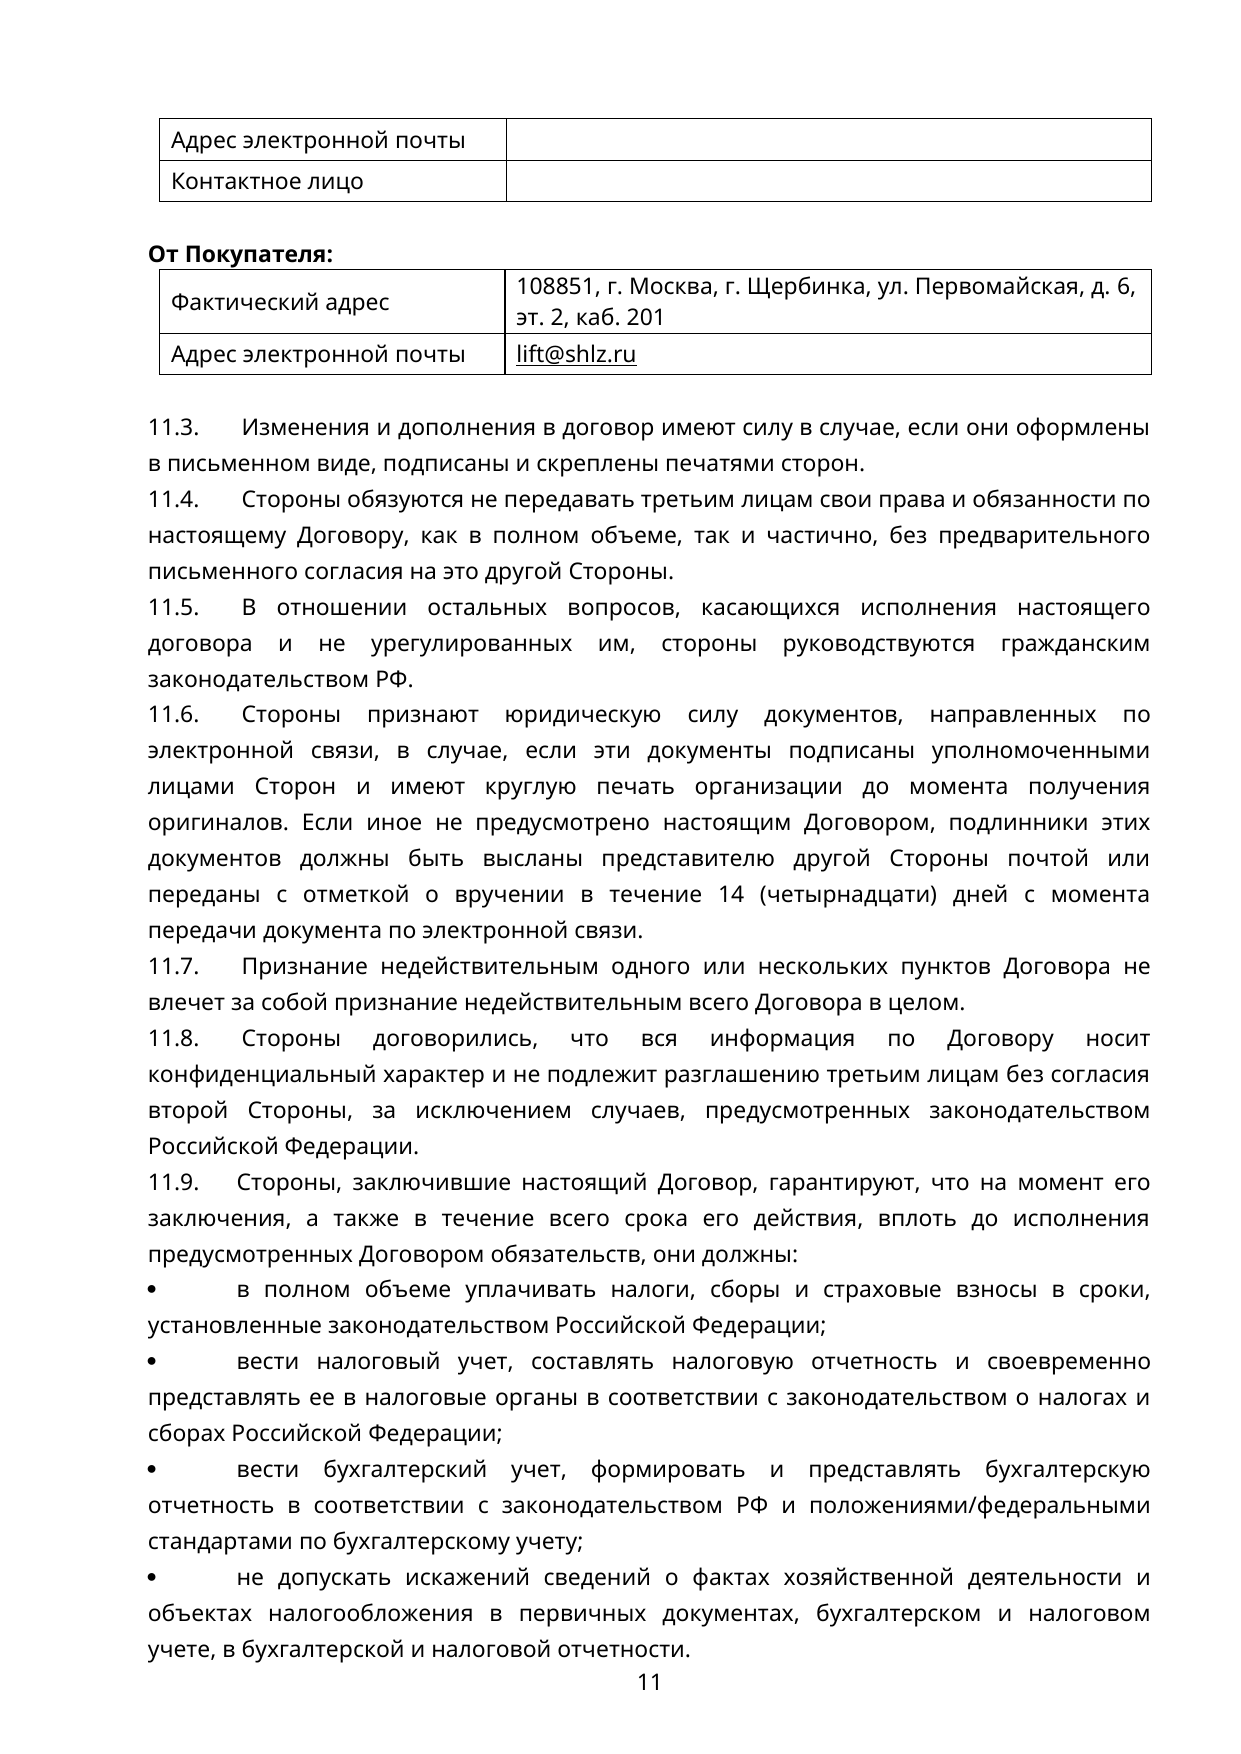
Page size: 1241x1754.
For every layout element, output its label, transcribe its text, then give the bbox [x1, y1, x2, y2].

list Стороны обязуются не передавать третьим лицам свои права и обязанности по настоящему Договору, как в полном объеме, так и частично, без предварительного письменного согласия на это другой Стороны. [148, 483, 1152, 586]
table_header Фактический адрес [160, 270, 504, 333]
list В отношении остальных вопросов, касающихся исполнения настоящего договора и не урегулированных им, стороны руководствуются гражданским законодательством РФ. [148, 591, 1152, 694]
list вести налоговый учет, составлять налоговую отчетность и своевременно представлять ее в налоговые органы в соответствии с законодательством о налогах и сборах Российской Федерации; [148, 1345, 1152, 1448]
table_cell Контактное лицо [160, 161, 506, 201]
list не допускать искажений сведений о фактах хозяйственной деятельности и объектах налогообложения в первичных документах, бухгалтерском и налоговом учете, в бухгалтерской и налоговой отчетности. [148, 1561, 1152, 1664]
table_header 108851, г. Москва, г. Щербинка, ул. Первомайская, д. 6, эт. 2, каб. 201 [506, 270, 1151, 333]
table_cell Адрес электронной почты [160, 119, 506, 159]
text От Покупателя: [148, 238, 1152, 269]
list Стороны признают юридическую силу документов, направленных по электронной связи, в случае, если эти документы подписаны уполномоченными лицами Сторон и имеют круглую печать организации до момента получения оригиналов. Если иное не предусмотрено настоящим Договором, подлинники этих документов должны быть высланы представителю другой Стороны почтой или переданы с отметкой о вручении в течение 14 (четырнадцати) дней с момента передачи документа по электронной связи. [148, 698, 1152, 945]
table_cell [507, 161, 1151, 201]
list Изменения и дополнения в договор имеют силу в случае, если они оформлены в письменном виде, подписаны и скреплены печатями сторон. [148, 411, 1152, 478]
list Признание недействительным одного или нескольких пунктов Договора не влечет за собой признание недействительным всего Договора в целом. [148, 950, 1152, 1017]
list Стороны договорились, что вся информация по Договору носит конфиденциальный характер и не подлежит разглашению третьим лицам без согласия второй Стороны, за исключением случаев, предусмотренных законодательством Российской Федерации. [148, 1022, 1152, 1161]
table_cell lift@shlz.ru [506, 334, 1151, 374]
list в полном объеме уплачивать налоги, сборы и страховые взносы в сроки, установленные законодательством Российской Федерации; [148, 1273, 1152, 1341]
table_cell [507, 119, 1151, 159]
list вести бухгалтерский учет, формировать и представлять бухгалтерскую отчетность в соответствии с законодательством РФ и положениями/федеральными стандартами по бухгалтерскому учету; [148, 1453, 1152, 1556]
table_cell Адрес электронной почты [160, 334, 504, 374]
list Стороны, заключившие настоящий Договор, гарантируют, что на момент его заключения, а также в течение всего срока его действия, вплоть до исполнения предусмотренных Договором обязательств, они должны: [148, 1166, 1152, 1269]
